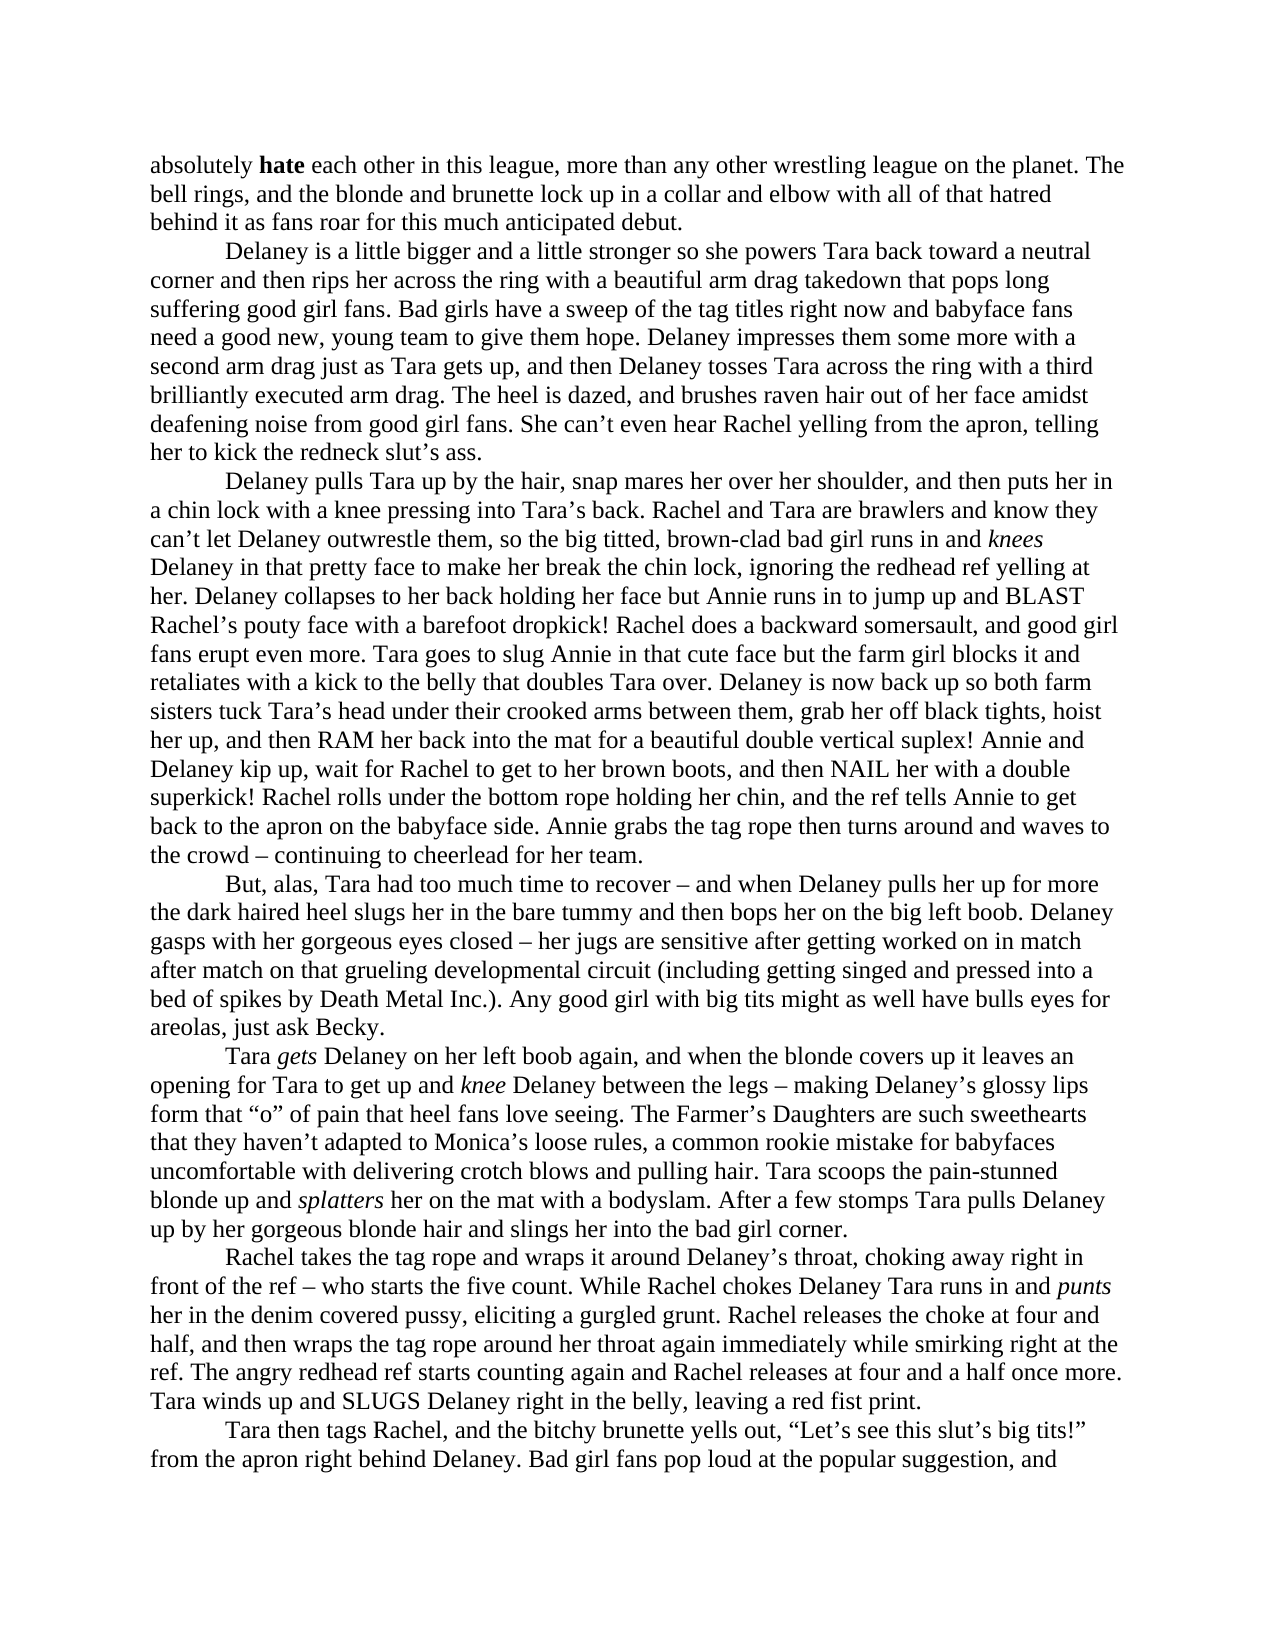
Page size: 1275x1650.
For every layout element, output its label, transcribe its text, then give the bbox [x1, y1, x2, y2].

text Delaney pulls Tara up by the hair, snap mares her over her shoulder, and then puts her in a chin lock with a knee pressing into Tara’s back. Rachel and Tara are brawlers and know they can’t let Delaney outwrestle them, so the big titted, brown-clad bad girl runs in and knees Delaney in that pretty face to make her break the chin lock, ignoring the redhead ref yelling at her. Delaney collapses to her back holding her face but Annie runs in to jump up and BLAST Rachel’s pouty face with a barefoot dropkick! Rachel does a backward somersault, and good girl fans erupt even more. Tara goes to slug Annie in that cute face but the farm girl blocks it and retaliates with a kick to the belly that doubles Tara over. Delaney is now back up so both farm sisters tuck Tara’s head under their crooked arms between them, grab her off black tights, hoist her up, and then RAM her back into the mat for a beautiful double vertical suplex! Annie and Delaney kip up, wait for Rachel to get to her brown boots, and then NAIL her with a double superkick! Rachel rolls under the bottom rope holding her chin, and the ref tells Annie to get back to the apron on the babyface side. Annie grabs the tag rope then turns around and waves to the crowd – continuing to cheerlead for her team. [150, 466, 1125, 869]
text Delaney is a little bigger and a little stronger so she powers Tara back toward a neutral corner and then rips her across the ring with a beautiful arm drag takedown that pops long suffering good girl fans. Bad girls have a sweep of the tag titles right now and babyface fans need a good new, young team to give them hope. Delaney impresses them some more with a second arm drag just as Tara gets up, and then Delaney tosses Tara across the ring with a third brilliantly executed arm drag. The heel is dazed, and brushes raven hair out of her face amidst deafening noise from good girl fans. She can’t even hear Rachel yelling from the apron, telling her to kick the redneck slut’s ass. [150, 236, 1125, 466]
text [150, 150, 1125, 236]
text Rachel takes the tag rope and wraps it around Delaney’s throat, choking away right in front of the ref – who starts the five count. While Rachel chokes Delaney Tara runs in and punts her in the denim covered pussy, eliciting a gurgled grunt. Rachel releases the choke at four and half, and then wraps the tag rope around her throat again immediately while smirking right at the ref. The angry redhead ref starts counting again and Rachel releases at four and a half once more. Tara winds up and SLUGS Delaney right in the belly, leaving a red fist print. [150, 1242, 1125, 1415]
text But, alas, Tara had too much time to recover – and when Delaney pulls her up for more the dark haired heel slugs her in the bare tummy and then bops her on the big left boob. Delaney gasps with her gorgeous eyes closed – her jugs are sensitive after getting worked on in match after match on that grueling developmental circuit (including getting singed and pressed into a bed of spikes by Death Metal Inc.). Any good girl with big tits might as well have bulls eyes for areolas, just ask Becky. [150, 869, 1125, 1041]
text Tara gets Delaney on her left boob again, and when the blonde covers up it leaves an opening for Tara to get up and knee Delaney between the legs – making Delaney’s glossy lips form that “o” of pain that heel fans love seeing. The Farmer’s Daughters are such sweethearts that they haven’t adapted to Monica’s loose rules, a common rookie mistake for babyfaces uncomfortable with delivering crotch blows and pulling hair. Tara scoops the pain-stunned blonde up and splatters her on the mat with a bodyslam. After a few stomps Tara pulls Delaney up by her gorgeous blonde hair and slings her into the bad girl corner. [150, 1041, 1125, 1242]
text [150, 1415, 1125, 1472]
